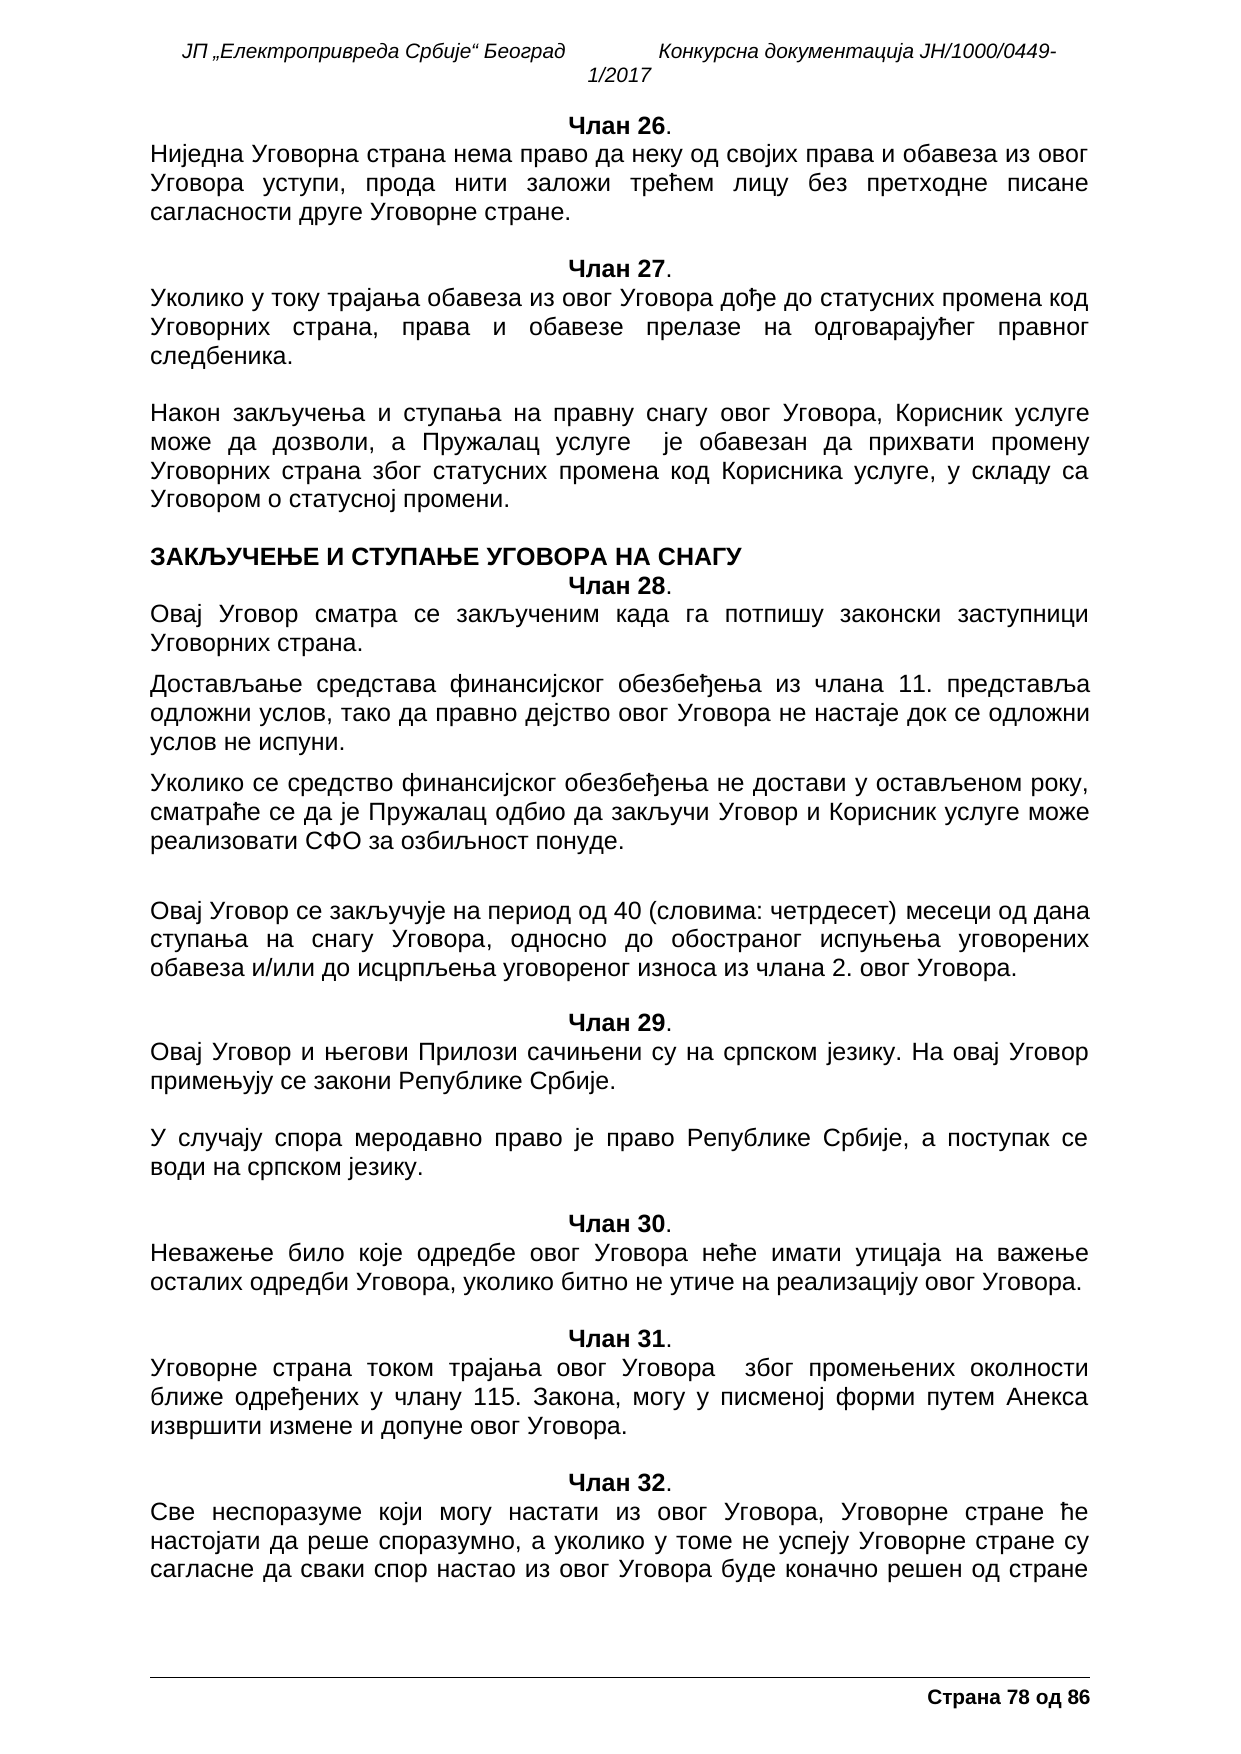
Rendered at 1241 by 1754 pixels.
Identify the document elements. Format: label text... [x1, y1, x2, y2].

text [150, 1497, 1090, 1583]
text ЗАКЉУЧЕЊЕ И СТУПАЊЕ УГОВОРА НА СНАГУ [150, 542, 1090, 571]
text Члан 32. [150, 1468, 1090, 1497]
text Достављање средстава финансијског обезбеђења из члана 11. представља одложни услов, тако да правно дејство овог Уговора не настаје док се одложни услов не испуни. [150, 669, 1090, 756]
text Члан 27. [150, 254, 1090, 283]
text Овај Уговор сматра се закљученим када га потпишу законски заступници Уговорних страна. [150, 599, 1090, 657]
text Уговорне страна током трајања овог Уговора због промењених околности ближе одређених у члану 115. Закона, могу у писменој форми путем Анекса извршити измене и допуне овог Уговора. [150, 1353, 1090, 1439]
text Члан 30. [150, 1209, 1090, 1238]
text Уколико се средство финансијског обезбеђења не достави у остављеном року, сматраће се да је Пружалац одбио да закључи Уговор и Корисник услуге може реализовати СФО за озбиљност понуде. [150, 768, 1090, 854]
text Након закључења и ступања на правну снагу овог Уговора, Корисник услуге може да дозволи, а Пружалац услуге је обавезан да прихвати промену Уговорних страна због статусних промена код Корисника услуге, у складу са Уговором о статусној промени. [150, 398, 1090, 513]
text Члан 29. [150, 1008, 1090, 1037]
text Члан 31. [150, 1324, 1090, 1353]
text Неважење било које одредбе овог Уговора неће имати утицаја на важење осталих одредби Уговора, уколико битно не утиче на реализацију овог Уговора. [150, 1238, 1090, 1296]
text Овај Уговор се закључује на период од 40 (словима: четрдесет) месеци од дана ступања на снагу Уговора, односно до обостраног испуњења уговорених обавеза и/или до исцрпљења уговореног износа из члана 2. овог Уговора. [150, 896, 1090, 982]
text Овај Уговор и његови Прилози сачињени су на српском језику. На овај Уговор примењују се закони Републике Србије. [150, 1037, 1090, 1094]
text У случају спора меродавно право је право Републике Србије, а поступак се води на српском језику. [150, 1123, 1090, 1181]
text Ниједна Уговорна страна нема право да неку од својих права и обавеза из овог Уговора уступи, прода нити заложи трећем лицу без претходне писане сагласности друге Уговорне стране. [150, 139, 1090, 226]
text Члан 26. [150, 111, 1090, 139]
text Члан 28. [150, 571, 1090, 599]
text Уколико у току трајања обавеза из овог Уговора дође до статусних промена код Уговорних страна, права и обавезе прелазе на одговарајућег правног следбеника. [150, 283, 1090, 369]
